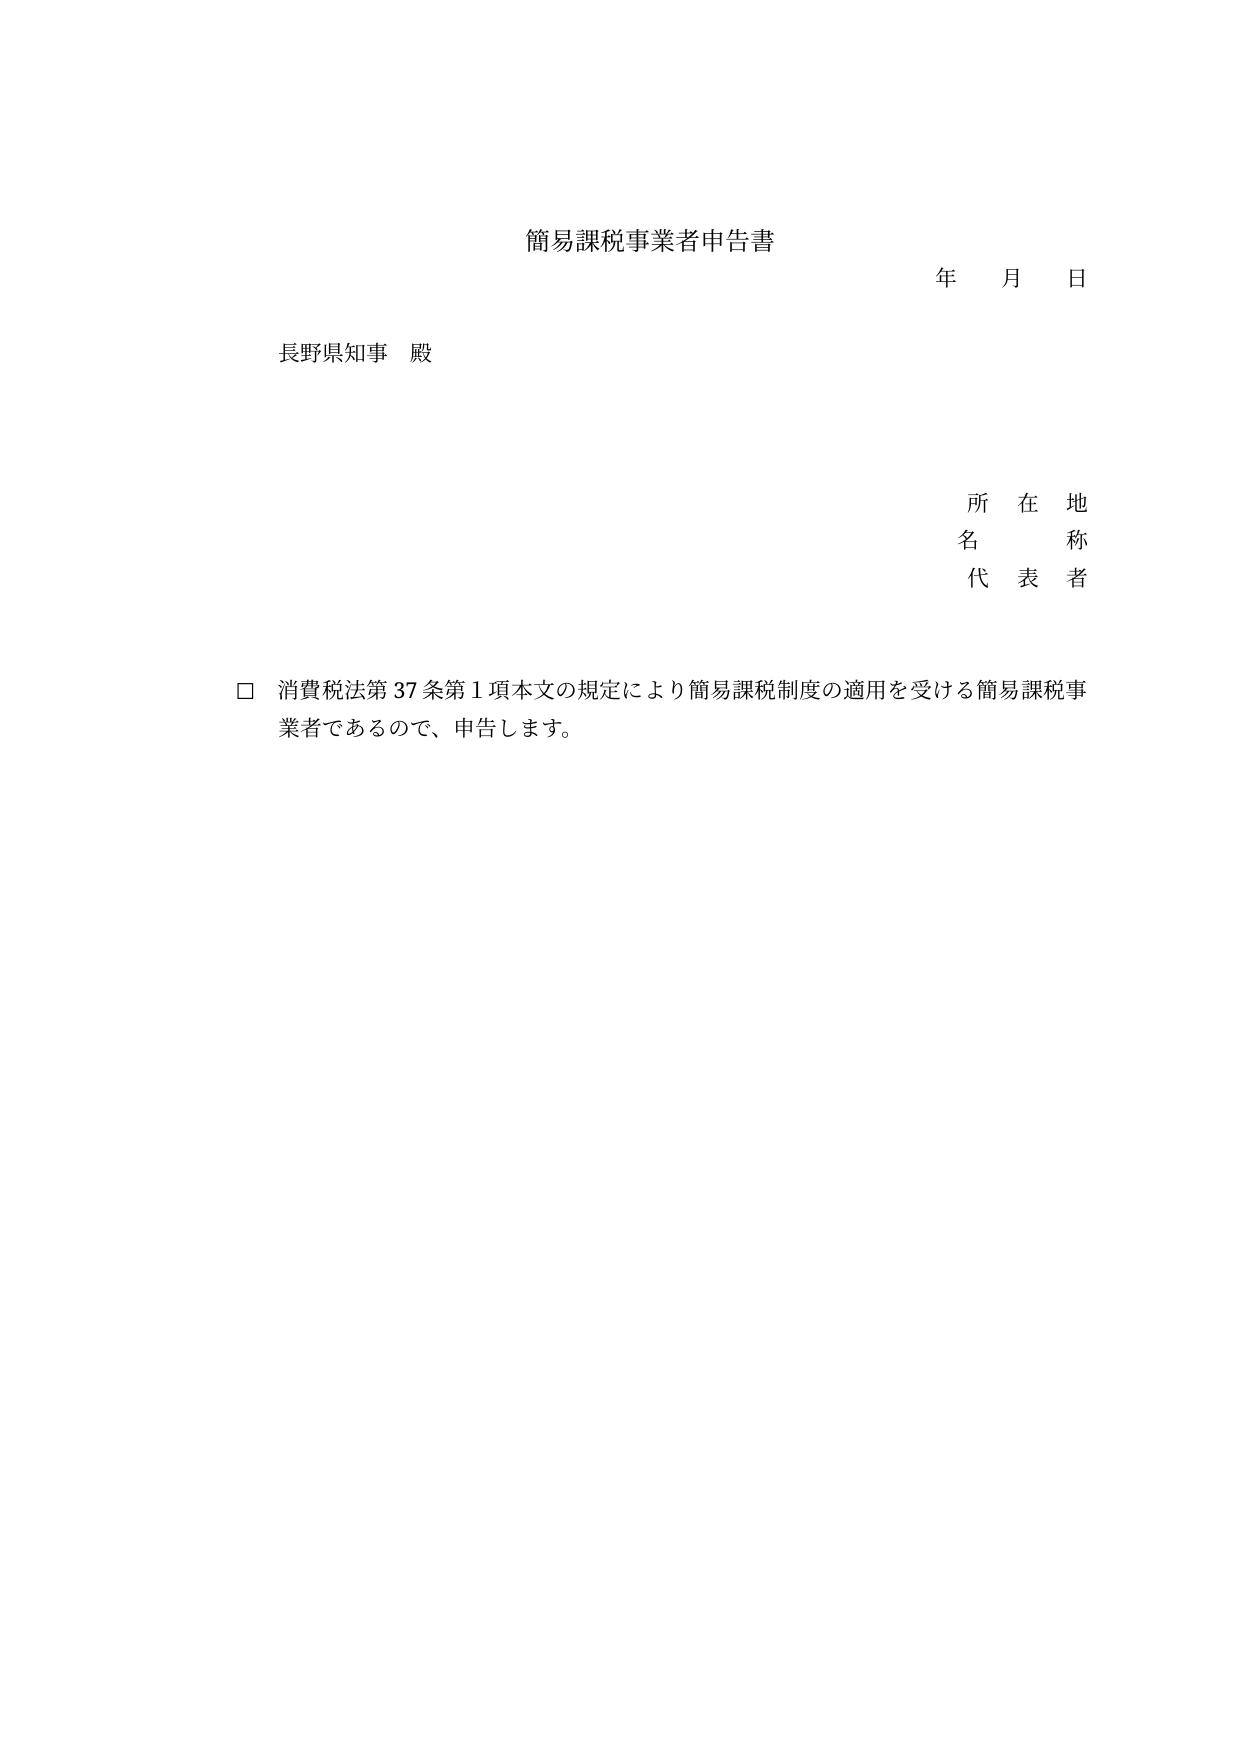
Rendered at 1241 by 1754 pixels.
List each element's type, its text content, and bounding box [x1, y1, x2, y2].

text 消費税法第37条第１項本文の規定により簡易課税制度の適用を受ける簡易課税事業者であるので、申告します。 [213, 671, 1088, 746]
text 年 月 日 [213, 258, 1088, 296]
text 名 称 [213, 521, 1088, 558]
text 簡易課税事業者申告書 [213, 221, 1088, 258]
text 長野県知事 殿 [213, 333, 1088, 371]
text 所 在 地 [213, 483, 1088, 521]
text 代 表 者 [213, 558, 1088, 596]
